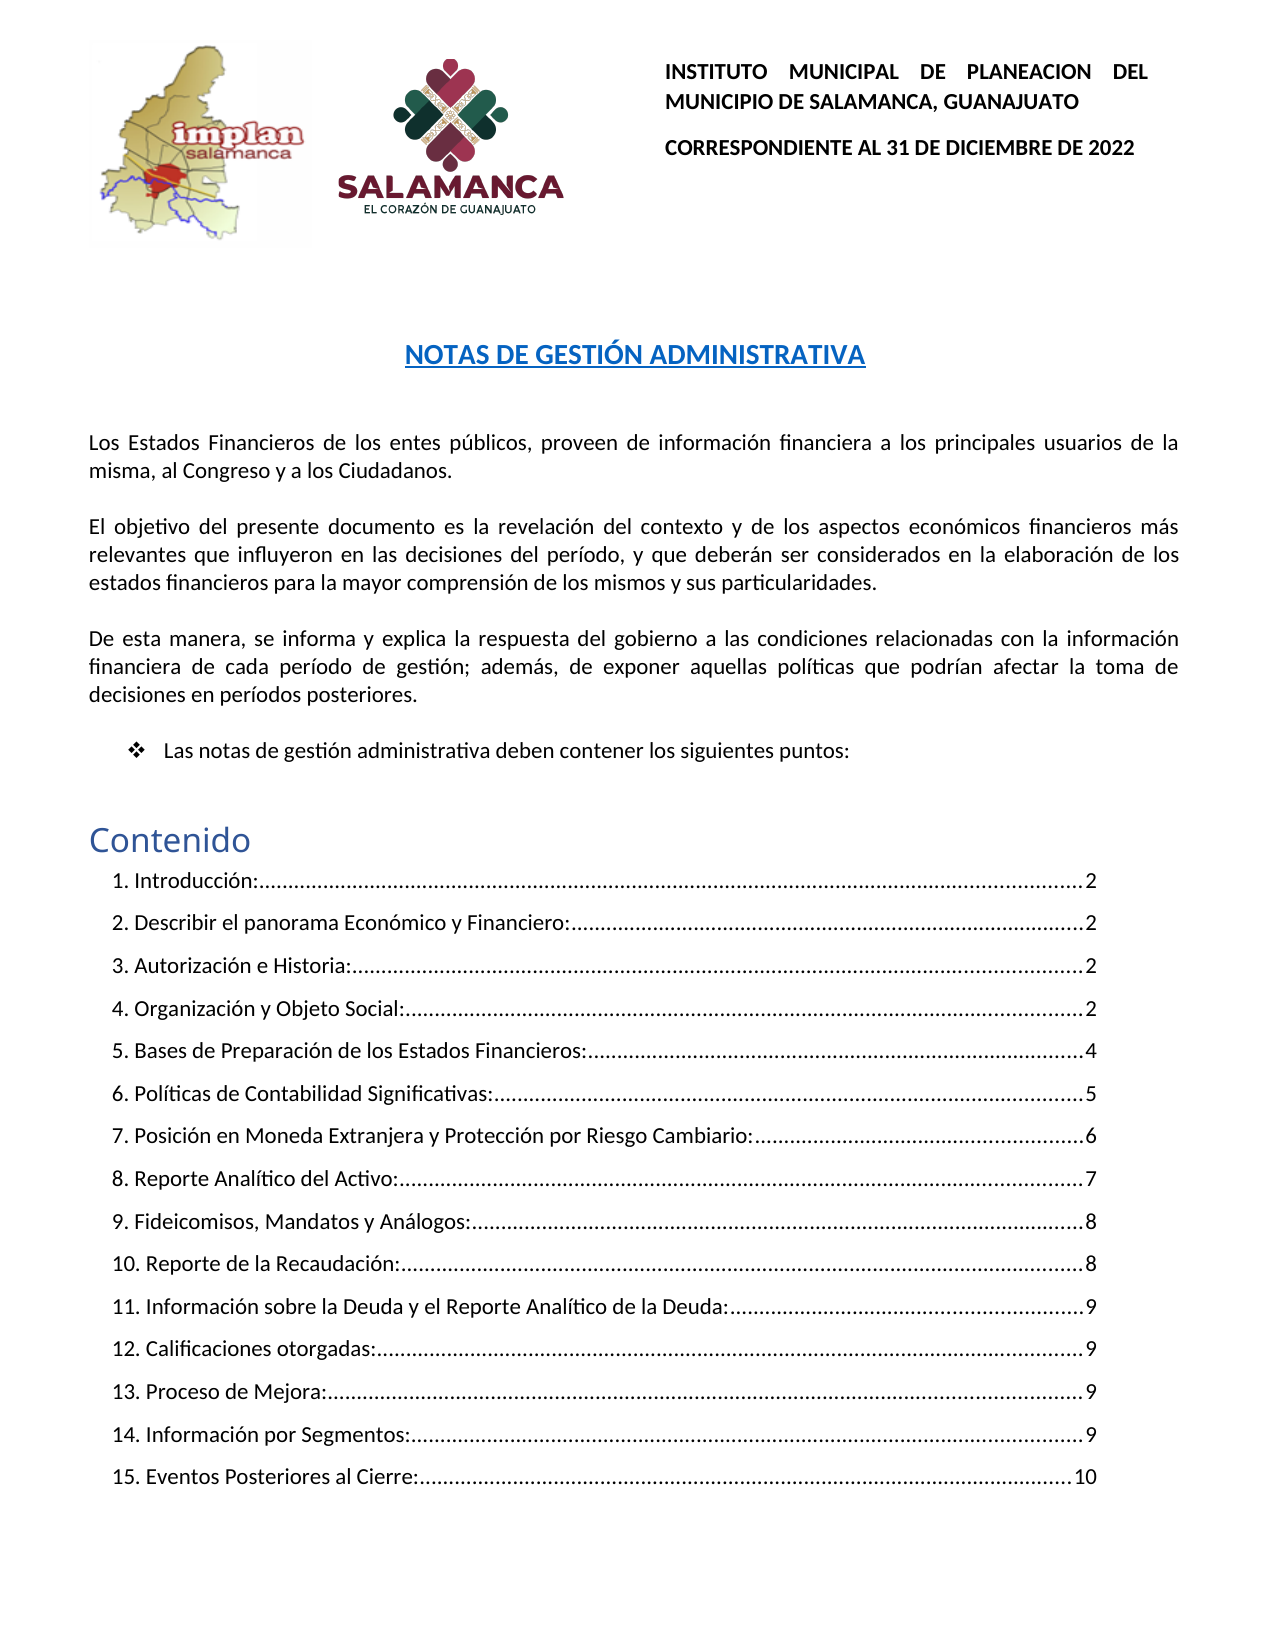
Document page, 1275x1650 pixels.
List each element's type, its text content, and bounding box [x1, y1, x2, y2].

text Los Estados Financieros de los entes públicos, proveen de información financiera a los principales usuarios de la misma, al Congreso y a los Ciudadanos. [89, 428, 1181, 484]
list Las notas de gestión administrativa deben contener los siguientes puntos: [126, 736, 1181, 764]
picture [88, 40, 313, 248]
text El objetivo del presente documento es la revelación del contexto y de los aspectos económicos financieros más relevantes que influyeron en las decisiones del período, y que deberán ser considerados en la elaboración de los estados financieros para la mayor comprensión de los mismos y sus particularidades. [89, 512, 1181, 596]
picture [338, 59, 564, 215]
text NOTAS DE GESTIÓN ADMINISTRATIVA [89, 336, 1181, 372]
text De esta manera, se informa y explica la respuesta del gobierno a las condiciones relacionadas con la información financiera de cada período de gestión; además, de exponer aquellas políticas que podrían afectar la toma de decisiones en períodos posteriores. [89, 624, 1181, 708]
